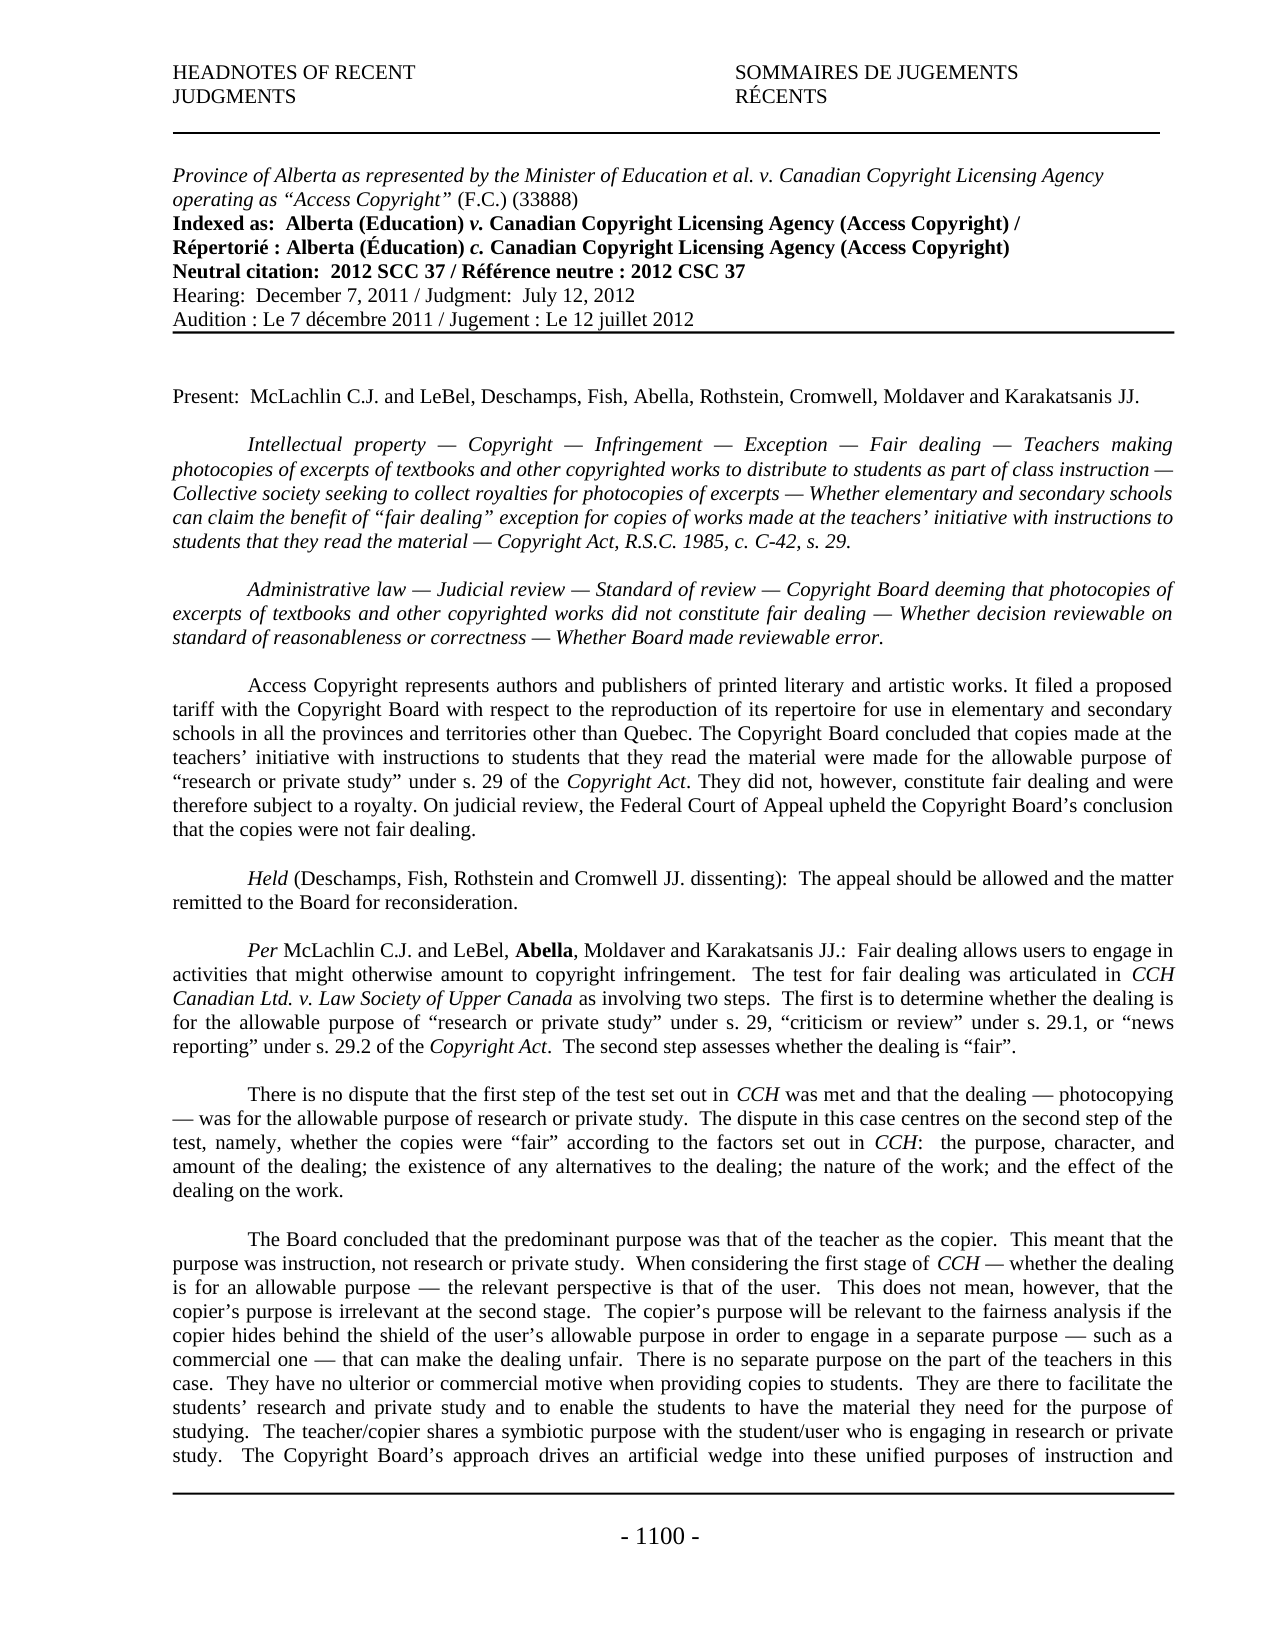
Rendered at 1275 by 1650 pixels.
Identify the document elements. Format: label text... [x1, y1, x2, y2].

text Neutral citation: 2012 SCC 37 / Référence neutre : 2012 CSC 37 [172, 259, 1174, 283]
text Audition : Le 7 décembre 2011 / Jugement : Le 12 juillet 2012 [172, 307, 1174, 331]
text Province of Alberta as represented by the Minister of Education et al. v. Canadian Copyright Licensing Agency operating as “Access Copyright” (F.C.) (33888) [172, 163, 1174, 211]
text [172, 1226, 1174, 1467]
text Hearing: December 7, 2011 / Judgment: July 12, 2012 [172, 283, 1174, 307]
text Present: McLachlin C.J. and LeBel, Deschamps, Fish, Abella, Rothstein, Cromwell, Moldaver and Karakatsanis JJ. [172, 384, 1174, 408]
text Access Copyright represents authors and publishers of printed literary and artistic works. It filed a proposed tariff with the Copyright Board with respect to the reproduction of its repertoire for use in elementary and secondary schools in all the provinces and territories other than Quebec. The Copyright Board concluded that copies made at the teachers’ initiative with instructions to students that they read the material were made for the allowable purpose of “research or private study” under s. 29 of the Copyright Act. They did not, however, constitute fair dealing and were therefore subject to a royalty. On judicial review, the Federal Court of Appeal upheld the Copyright Board’s conclusion that the copies were not fair dealing. [172, 673, 1174, 841]
text There is no dispute that the first step of the test set out in CCH was met and that the dealing — photocopying — was for the allowable purpose of research or private study. The dispute in this case centres on the second step of the test, namely, whether the copies were “fair” according to the factors set out in CCH: the purpose, character, and amount of the dealing; the existence of any alternatives to the dealing; the nature of the work; and the effect of the dealing on the work. [172, 1082, 1174, 1202]
text Répertorié : Alberta (Éducation) c. Canadian Copyright Licensing Agency (Access Copyright) [172, 235, 1174, 259]
text Administrative law — Judicial review — Standard of review — Copyright Board deeming that photocopies of excerpts of textbooks and other copyrighted works did not constitute fair dealing — Whether decision reviewable on standard of reasonableness or correctness — Whether Board made reviewable error. [172, 577, 1174, 649]
text Intellectual property — Copyright — Infringement — Exception — Fair dealing — Teachers making photocopies of excerpts of textbooks and other copyrighted works to distribute to students as part of class instruction — Collective society seeking to collect royalties for photocopies of excerpts — Whether elementary and secondary schools can claim the benefit of “fair dealing” exception for copies of works made at the teachers’ initiative with instructions to students that they read the material — Copyright Act, R.S.C. 1985, c. C-42, s. 29. [172, 432, 1174, 553]
text Per McLachlin C.J. and LeBel, Abella, Moldaver and Karakatsanis JJ.: Fair dealing allows users to engage in activities that might otherwise amount to copyright infringement. The test for fair dealing was articulated in CCH Canadian Ltd. v. Law Society of Upper Canada as involving two steps. The first is to determine whether the dealing is for the allowable purpose of “research or private study” under s. 29, “criticism or review” under s. 29.1, or “news reporting” under s. 29.2 of the Copyright Act. The second step assesses whether the dealing is “fair”. [172, 938, 1174, 1058]
text Indexed as: Alberta (Education) v. Canadian Copyright Licensing Agency (Access Copyright) / [172, 211, 1174, 235]
text Held (Deschamps, Fish, Rothstein and Cromwell JJ. dissenting): The appeal should be allowed and the matter remitted to the Board for reconsideration. [172, 866, 1174, 914]
